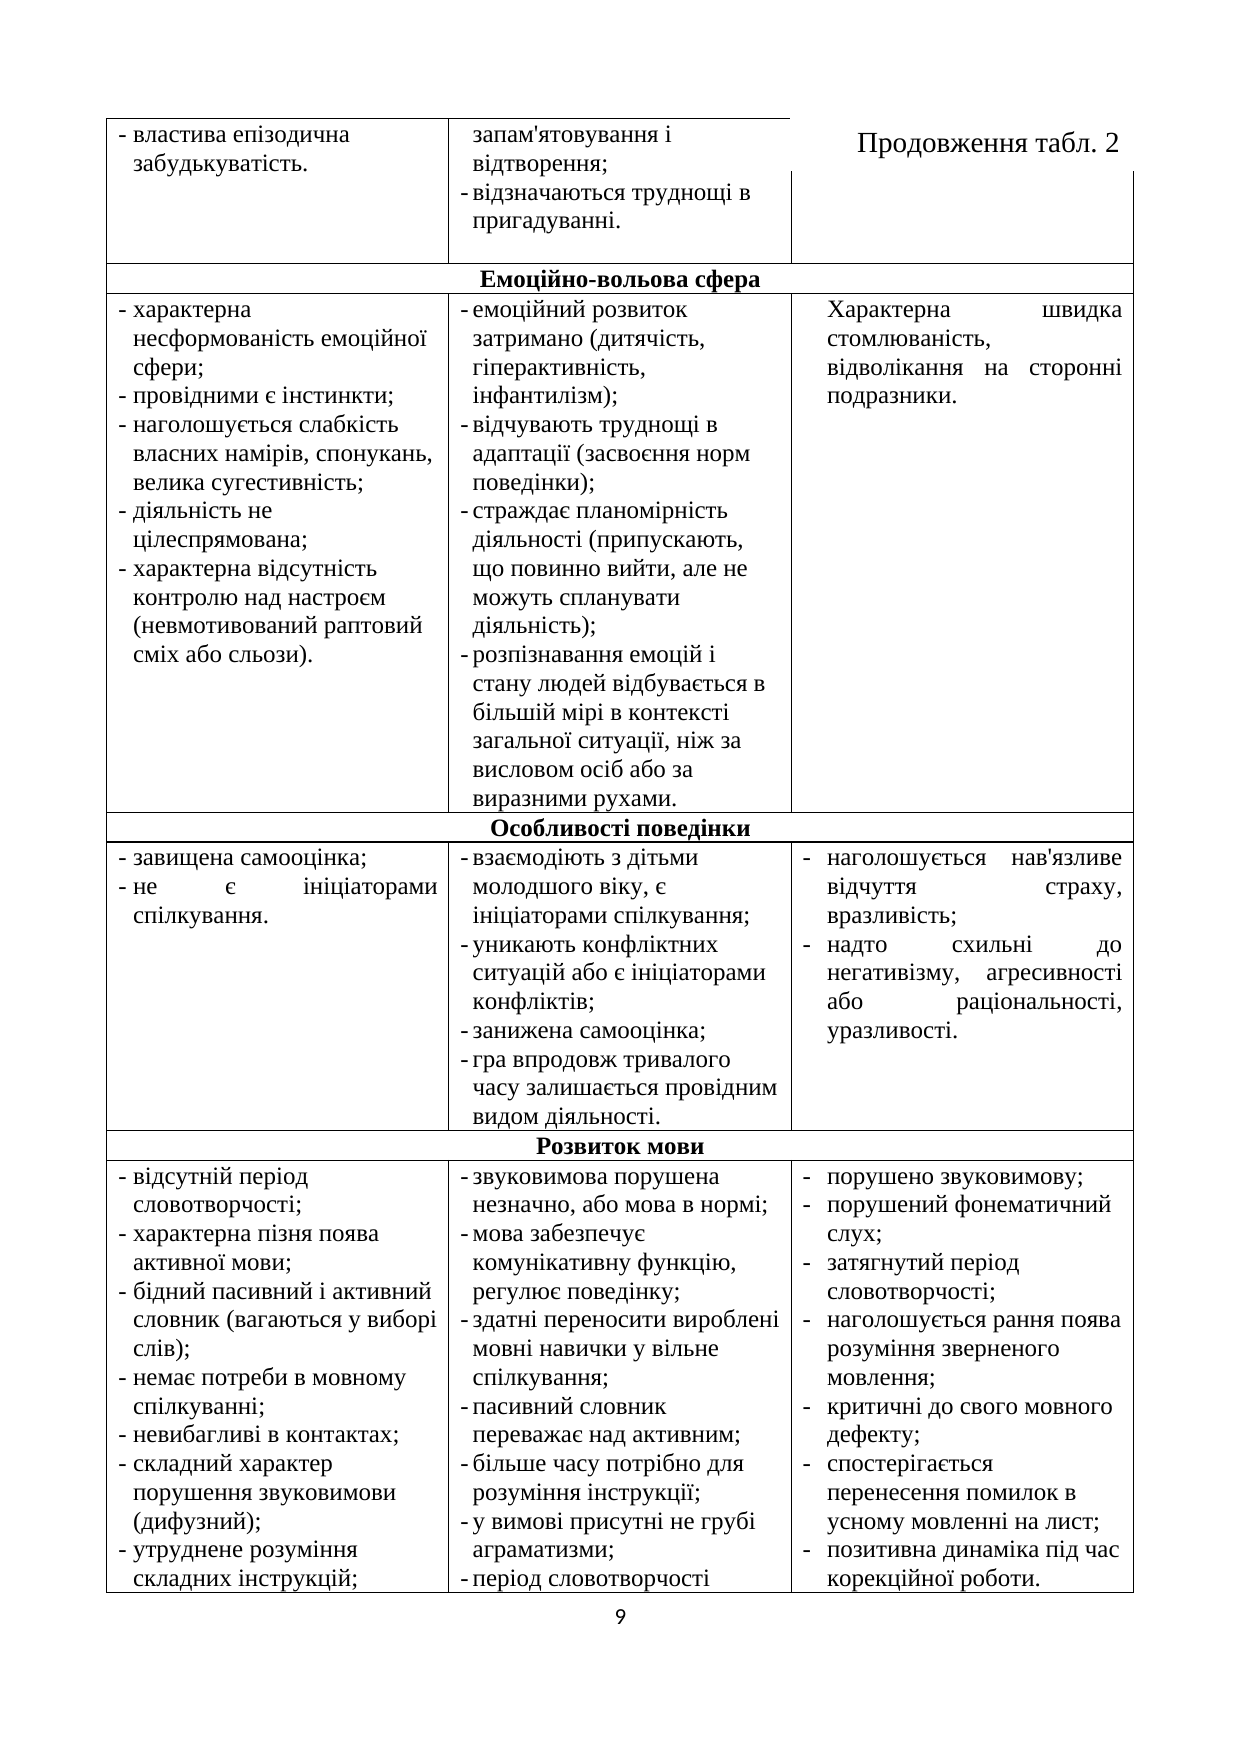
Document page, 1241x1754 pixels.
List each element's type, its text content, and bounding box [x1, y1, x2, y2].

table_cell Розвиток мови [107, 1131, 1133, 1160]
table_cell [107, 1161, 448, 1592]
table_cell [449, 1161, 791, 1592]
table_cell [792, 171, 1133, 263]
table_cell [792, 1161, 1133, 1592]
table_cell емоційний розвиток затримано (дитячість, гіперактивність, інфантилізм); відчувають труднощі в адаптації (засвоєння норм поведінки); страждає планомірність діяльності (припускають, що повинно вийти, але не можуть спланувати діяльність); розпізнавання емоцій і стану людей відбувається в більшій мірі в контексті загальної ситуації, ніж за висловом осіб або за виразними рухами. [449, 294, 791, 812]
table_cell характерна несформованість емоційної сфери; провідними є інстинкти; наголошується слабкість власних намірів, спонукань, велика сугестивність; діяльність не цілеспрямована; характерна відсутність контролю над настроєм (невмотивований раптовий сміх або сльози). [107, 294, 448, 812]
table_cell наголошується нав'язливе відчуття страху, вразливість; надто схильні до негативізму, агресивності або раціональності, уразливості. [792, 843, 1133, 1130]
table_cell завищена самооцінка; не є ініціаторами спілкування. [107, 843, 448, 1130]
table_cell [107, 119, 448, 263]
table_cell Характерна швидка стомлюваність, відволікання на сторонні подразники. [792, 294, 1133, 812]
table_cell Емоційно-вольова сфера [107, 264, 1133, 293]
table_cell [449, 119, 791, 263]
table_cell взаємодіють з дітьми молодшого віку, є ініціаторами спілкування; уникають конфліктних ситуацій або є ініціаторами конфліктів; занижена самооцінка; гра впродовж тривалого часу залишається провідним видом діяльності. [449, 843, 791, 1130]
table_cell Особливості поведінки [107, 813, 1133, 841]
